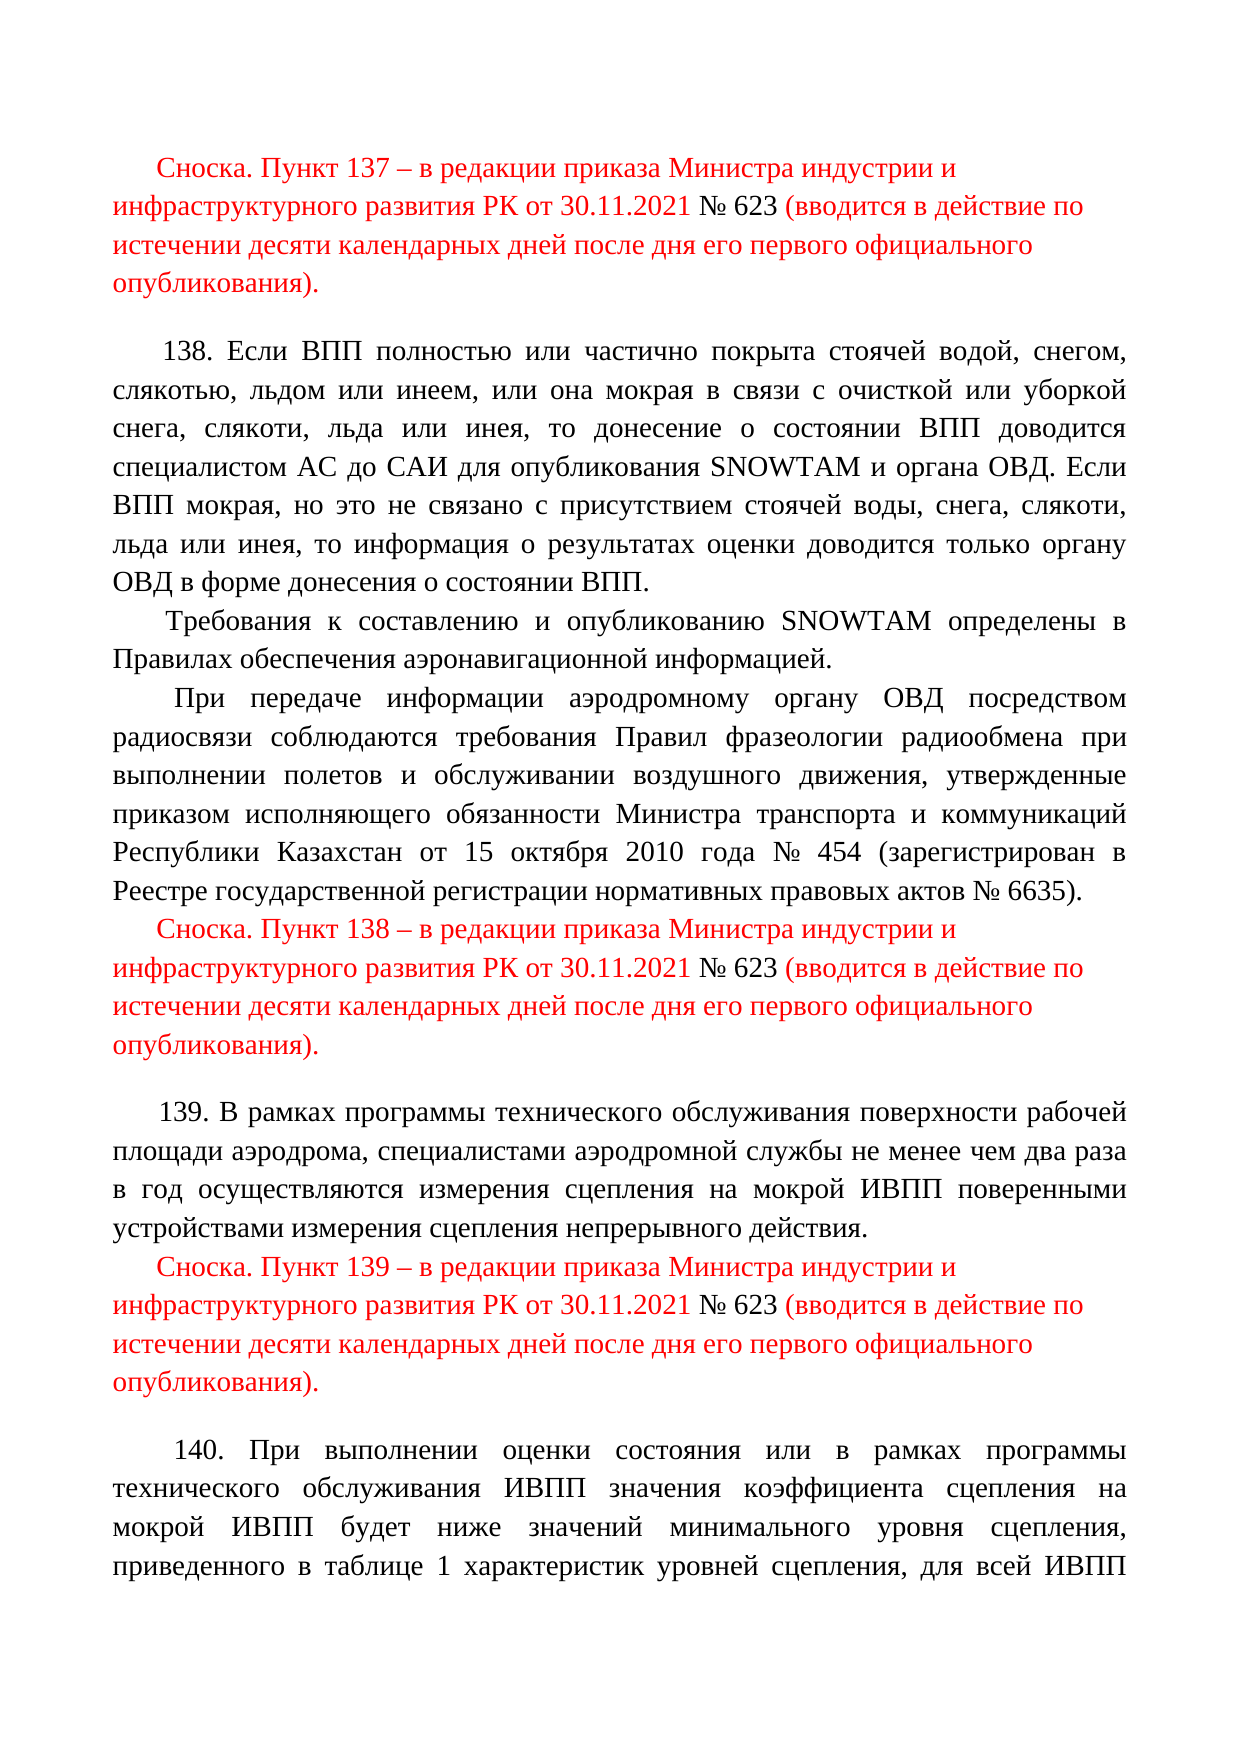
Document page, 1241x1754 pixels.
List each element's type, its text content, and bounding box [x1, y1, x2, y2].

text Сноска. Пункт 139 – в редакции приказа Министра индустрии и инфраструктурного развития РК от 30.11.2021 № 623 (вводится в действие по истечении десяти календарных дней после дня его первого официального опубликования). [112, 1249, 1128, 1428]
text Сноска. Пункт 137 – в редакции приказа Министра индустрии и инфраструктурного развития РК от 30.11.2021 № 623 (вводится в действие по истечении десяти календарных дней после дня его первого официального опубликования). [112, 150, 1128, 329]
text 139. В рамках программы технического обслуживания поверхности рабочей площади аэродрома, специалистами аэродромной службы не менее чем два раза в год осуществляются измерения сцепления на мокрой ИВПП поверенными устройствами измерения сцепления непрерывного действия. [112, 1094, 1128, 1244]
text Сноска. Пункт 138 – в редакции приказа Министра индустрии и инфраструктурного развития РК от 30.11.2021 № 623 (вводится в действие по истечении десяти календарных дней после дня его первого официального опубликования). [112, 911, 1128, 1091]
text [112, 1432, 1128, 1581]
text При передаче информации аэродромному органу ОВД посредством радиосвязи соблюдаются требования Правил фразеологии радиообмена при выполнении полетов и обслуживании воздушного движения, утвержденные приказом исполняющего обязанности Министра транспорта и коммуникаций Республики Казахстан от 15 октября 2010 года № 454 (зарегистрирован в Реестре государственной регистрации нормативных правовых актов № 6635). [112, 680, 1128, 906]
text 138. Если ВПП полностью или частично покрыта стоячей водой, снегом, слякотью, льдом или инеем, или она мокрая в связи с очисткой или уборкой снега, слякоти, льда или инея, то донесение о состоянии ВПП доводится специалистом АС до САИ для опубликования SNOWTAM и органа ОВД. Если ВПП мокрая, но это не связано с присутствием стоячей воды, снега, слякоти, льда или инея, то информация о результатах оценки доводится только органу ОВД в форме донесения о состоянии ВПП. [112, 333, 1128, 598]
text Требования к составлению и опубликованию SNOWTAM определены в Правилах обеспечения аэронавигационной информацией. [112, 603, 1128, 675]
